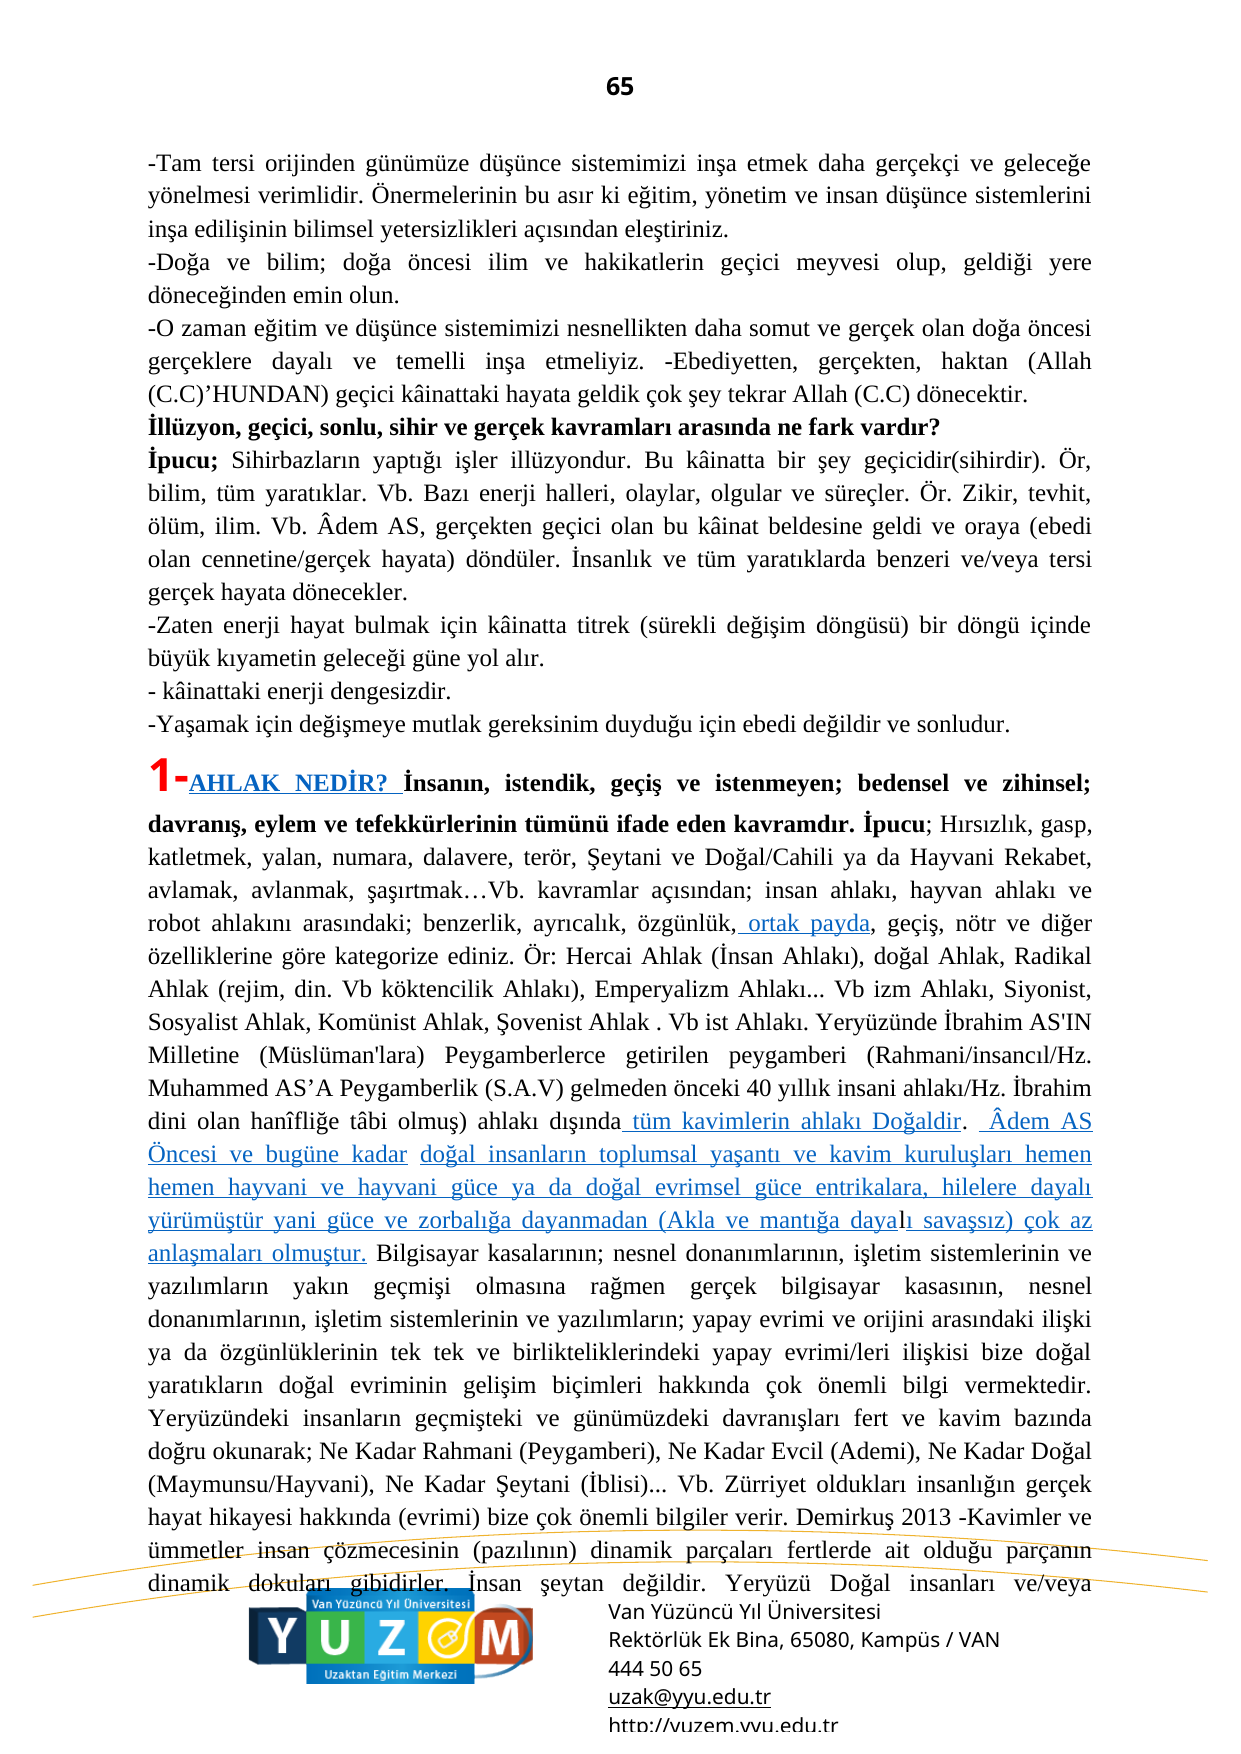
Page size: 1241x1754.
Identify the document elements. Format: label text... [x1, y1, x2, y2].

text -Yaşamak için değişmeye mutlak gereksinim duyduğu için ebedi değildir ve sonludur. [148, 709, 1093, 738]
text İllüzyon, geçici, sonlu, sihir ve gerçek kavramları arasında ne fark vardır? [148, 412, 1093, 441]
text -Tam tersi orijinden günümüze düşünce sistemimizi inşa etmek daha gerçekçi ve geleceğe yönelmesi verimlidir. Önermelerinin bu asır ki eğitim, yönetim ve insan düşünce sistemlerini inşa edilişinin bilimsel yetersizlikleri açısından eleştiriniz. [148, 148, 1093, 242]
text -O zaman eğitim ve düşünce sistemimizi nesnellikten daha somut ve gerçek olan doğa öncesi gerçeklere dayalı ve temelli inşa etmeliyiz. -Ebediyetten, gerçekten, haktan (Allah (C.C)’HUNDAN) geçici kâinattaki hayata geldik çok şey tekrar Allah (C.C) dönecektir. [148, 313, 1093, 407]
picture [248, 1597, 533, 1684]
text - kâinattaki enerji dengesizdir. [148, 676, 1093, 705]
text İpucu; Sihirbazların yaptığı işler illüzyondur. Bu kâinatta bir şey geçicidir(sihirdir). Ör, bilim, tüm yaratıklar. Vb. Bazı enerji halleri, olaylar, olgular ve süreçler. Ör. Zikir, tevhit, ölüm, ilim. Vb. Âdem AS, gerçekten geçici olan bu kâinat beldesine geldi ve oraya (ebedi olan cennetine/gerçek hayata) döndüler. İnsanlık ve tüm yaratıklarda benzeri ve/veya tersi gerçek hayata dönecekler. [148, 445, 1093, 606]
text -Doğa ve bilim; doğa öncesi ilim ve hakikatlerin geçici meyvesi olup, geldiği yere döneceğinden emin olun. [148, 247, 1093, 308]
text -Zaten enerji hayat bulmak için kâinatta titrek (sürekli değişim döngüsü) bir döngü içinde büyük kıyametin geleceği güne yol alır. [148, 610, 1093, 672]
